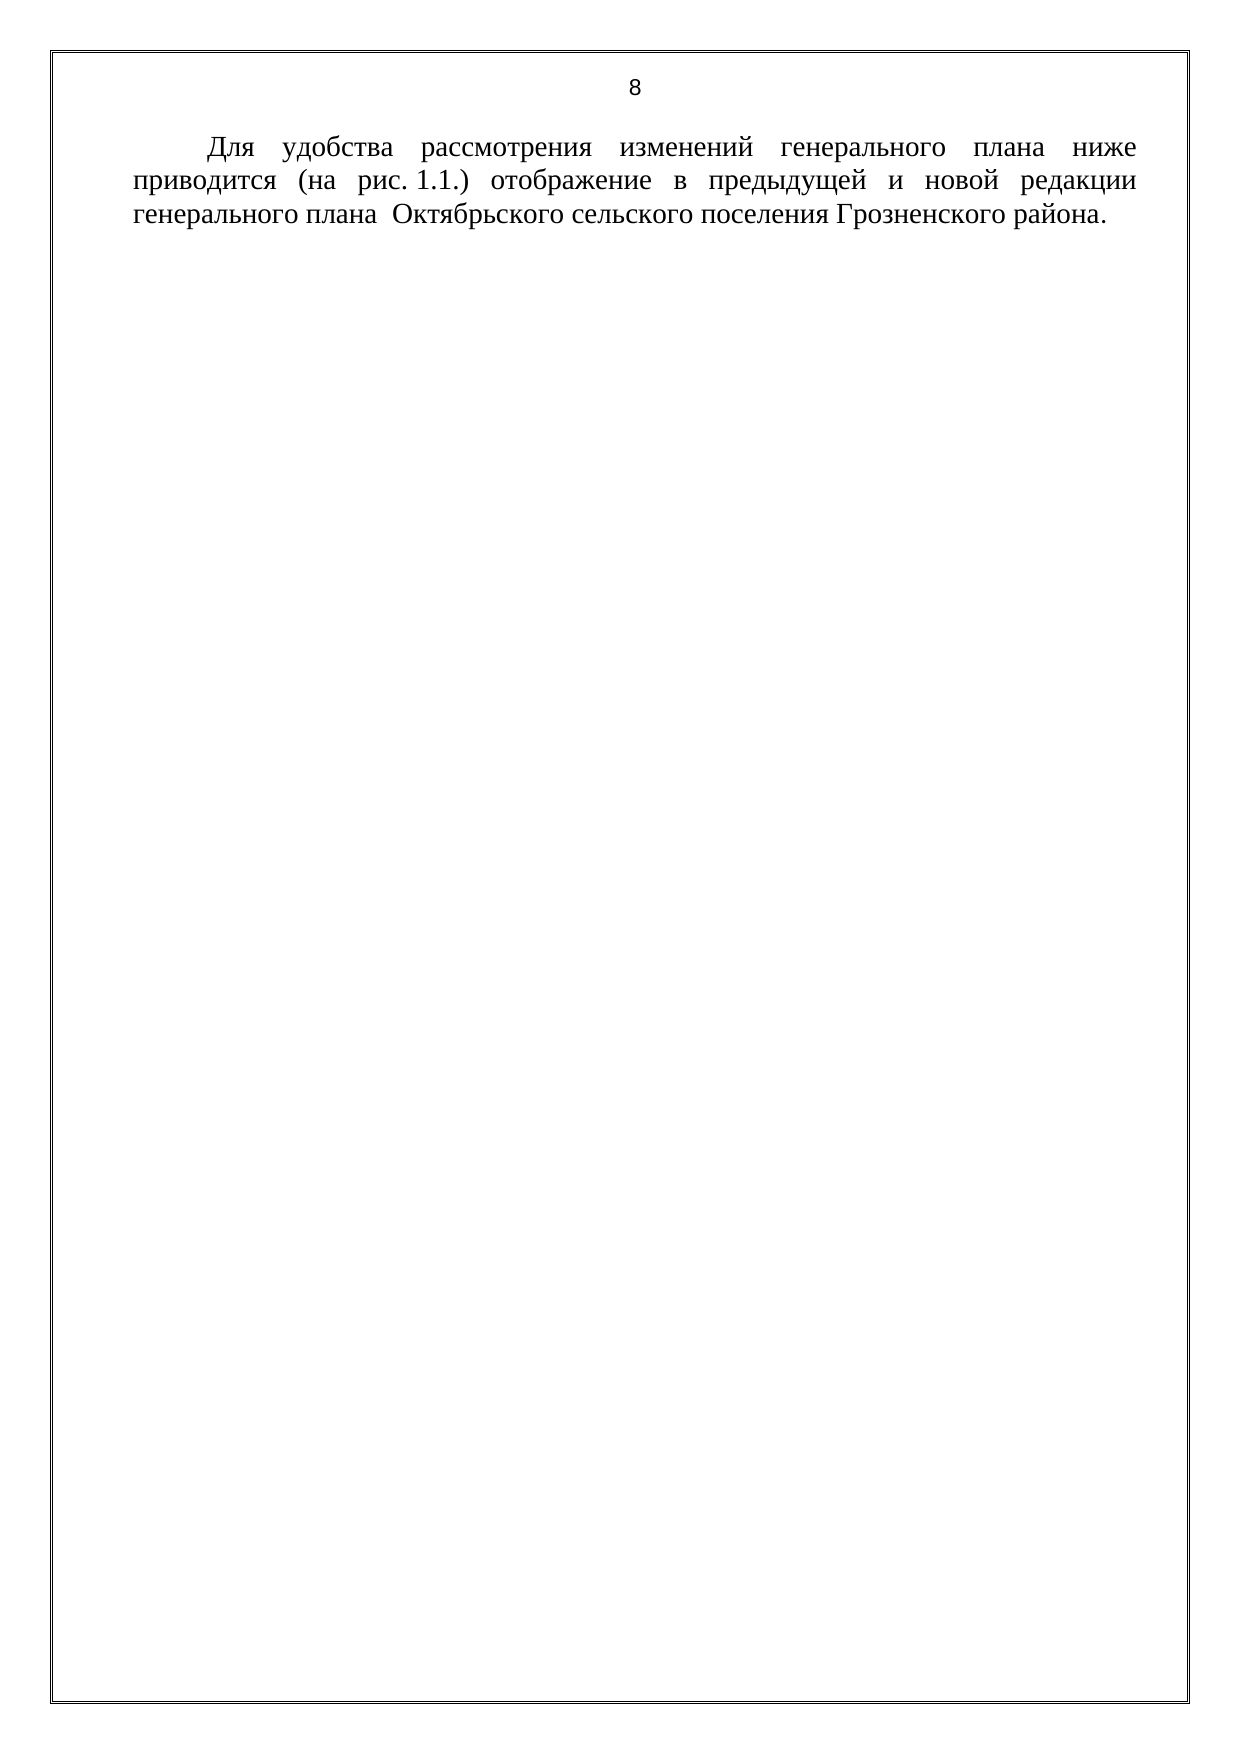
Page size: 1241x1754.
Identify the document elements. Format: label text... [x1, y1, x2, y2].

text Для удобства рассмотрения изменений генерального плана ниже приводится (на рис. 1.1.) отображение в предыдущей и новой редакции генерального плана Октябрьского сельского поселения Грозненского района. [133, 129, 1138, 230]
